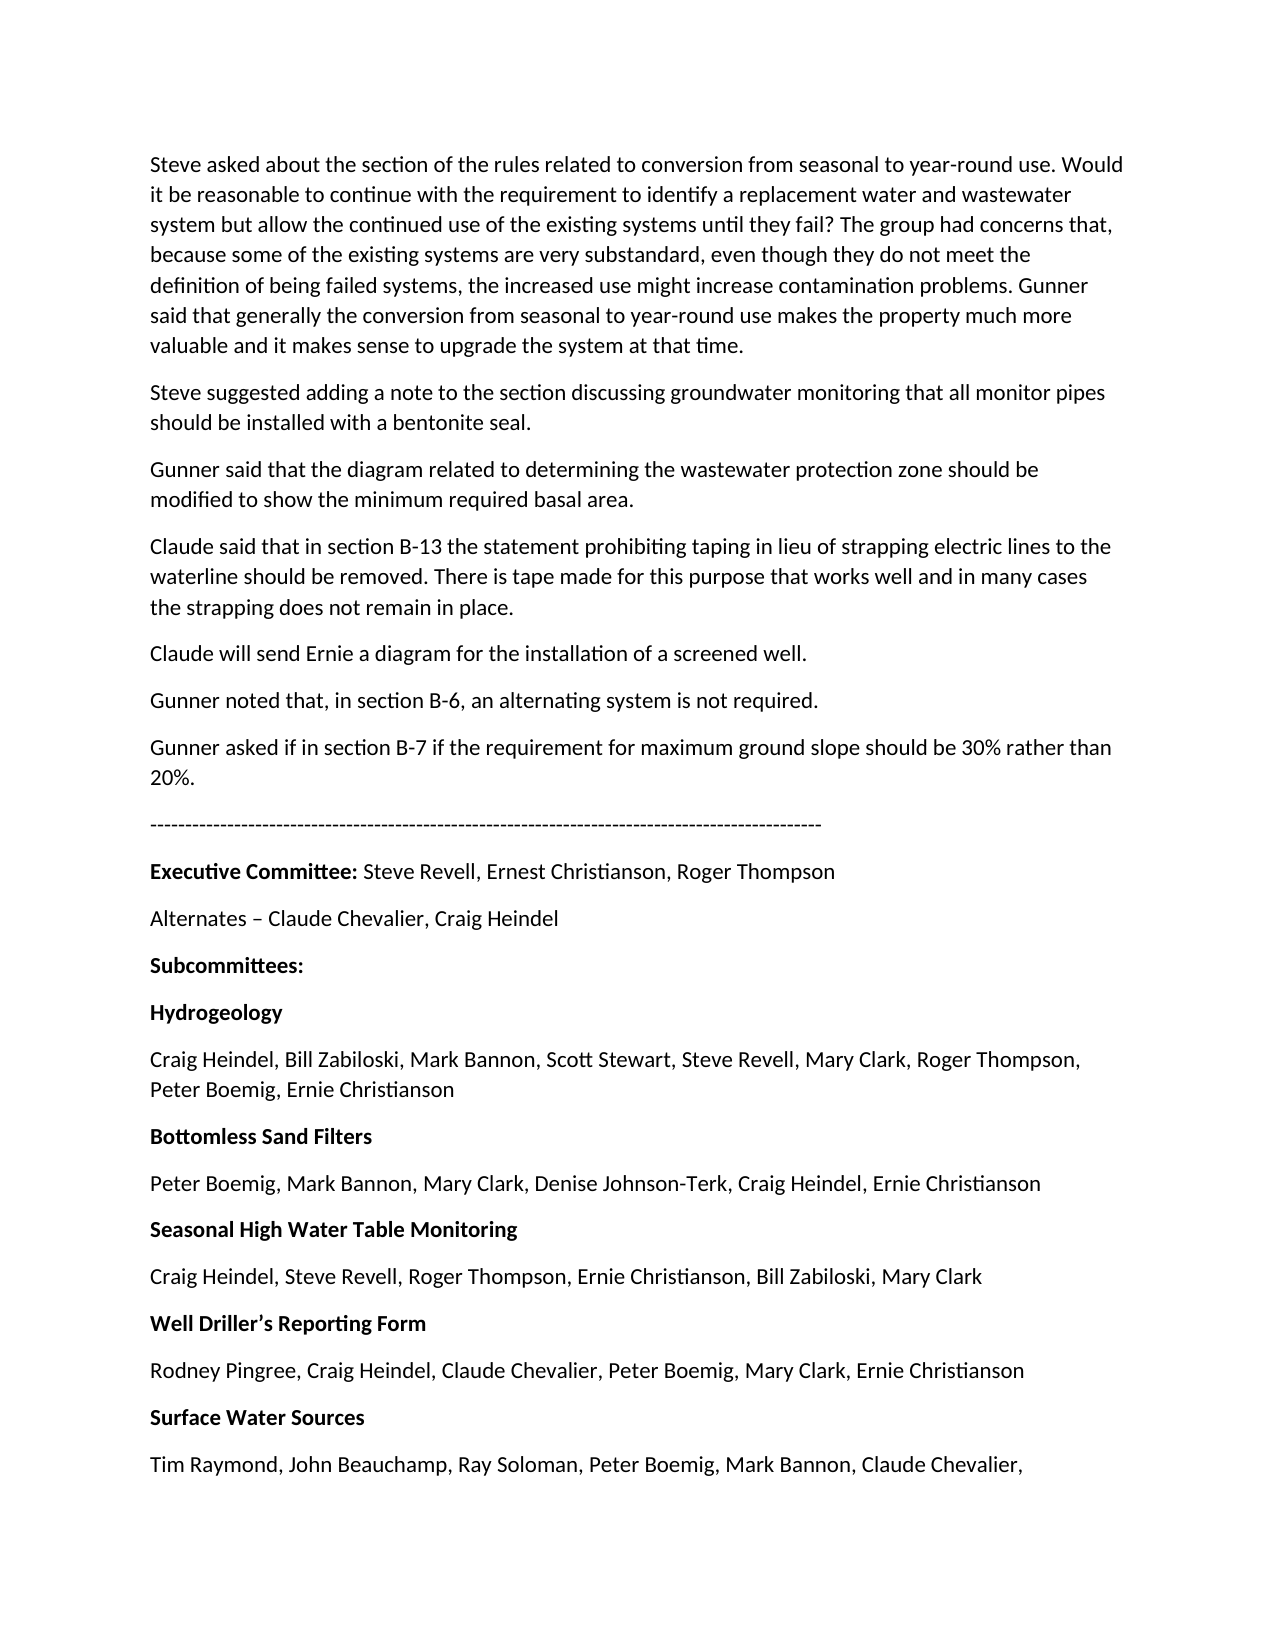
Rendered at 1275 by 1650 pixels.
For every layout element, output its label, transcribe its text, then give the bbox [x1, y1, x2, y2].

text Craig Heindel, Bill Zabiloski, Mark Bannon, Scott Stewart, Steve Revell, Mary Clark, Roger Thompson, Peter Boemig, Ernie Christianson [150, 1045, 1125, 1103]
text Well Driller’s Reporting Form [150, 1309, 1125, 1337]
text Claude will send Ernie a diagram for the installation of a screened well. [150, 639, 1125, 668]
text Hydrogeology [150, 998, 1125, 1026]
text Surface Water Sources [150, 1403, 1125, 1431]
text Steve asked about the section of the rules related to conversion from seasonal to year-round use. Would it be reasonable to continue with the requirement to identify a replacement water and wastewater system but allow the continued use of the existing systems until they fail? The group had concerns that, because some of the existing systems are very substandard, even though they do not meet the definition of being failed systems, the increased use might increase contamination problems. Gunner said that generally the conversion from seasonal to year-round use makes the property much more valuable and it makes sense to upgrade the system at that time. [150, 150, 1125, 359]
text Alternates – Claude Chevalier, Craig Heindel [150, 904, 1125, 932]
text Peter Boemig, Mark Bannon, Mary Clark, Denise Johnson-Terk, Craig Heindel, Ernie Christianson [150, 1169, 1125, 1197]
text Gunner said that the diagram related to determining the wastewater protection zone should be modified to show the minimum required basal area. [150, 455, 1125, 513]
text Craig Heindel, Steve Revell, Roger Thompson, Ernie Christianson, Bill Zabiloski, Mary Clark [150, 1262, 1125, 1291]
text Bottomless Sand Filters [150, 1122, 1125, 1150]
text Subcommittees: [150, 951, 1125, 979]
text ------------------------------------------------------------------------------------------------ [150, 810, 1125, 838]
text Rodney Pingree, Craig Heindel, Claude Chevalier, Peter Boemig, Mary Clark, Ernie Christianson [150, 1356, 1125, 1384]
text Claude said that in section B-13 the statement prohibiting taping in lieu of strapping electric lines to the waterline should be removed. There is tape made for this purpose that works well and in many cases the strapping does not remain in place. [150, 532, 1125, 621]
text Gunner noted that, in section B-6, an alternating system is not required. [150, 686, 1125, 714]
text Executive Committee: Steve Revell, Ernest Christianson, Roger Thompson [150, 857, 1125, 885]
text Gunner asked if in section B-7 if the requirement for maximum ground slope should be 30% rather than 20%. [150, 733, 1125, 792]
text Tim Raymond, John Beauchamp, Ray Soloman, Peter Boemig, Mark Bannon, Claude Chevalier, [150, 1450, 1125, 1478]
text Steve suggested adding a note to the section discussing groundwater monitoring that all monitor pipes should be installed with a bentonite seal. [150, 378, 1125, 436]
text Seasonal High Water Table Monitoring [150, 1216, 1125, 1244]
